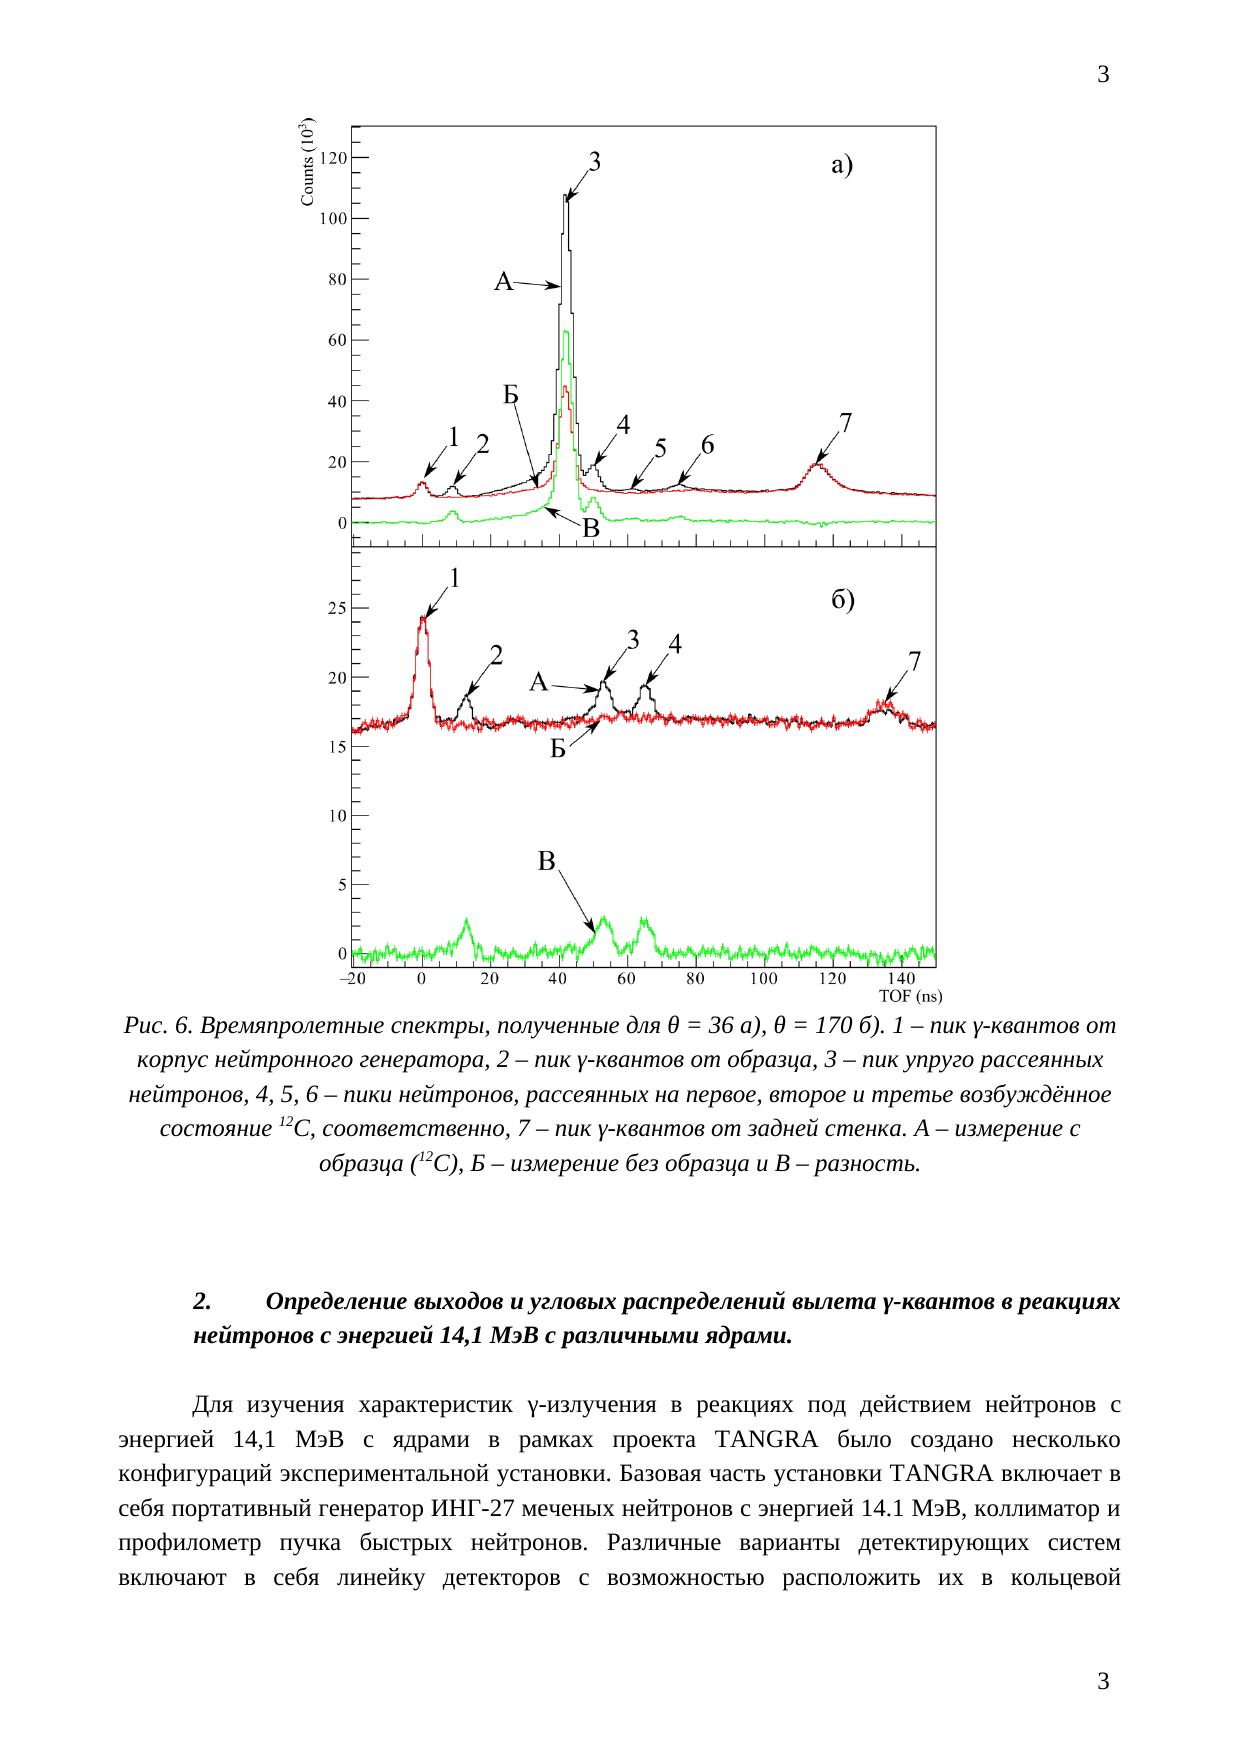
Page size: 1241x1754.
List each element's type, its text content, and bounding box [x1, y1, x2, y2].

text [118, 1389, 1122, 1590]
picture [298, 118, 942, 1005]
text 2. Определение выходов и угловых распределений вылета γ-квантов в реакциях нейтронов с энергией 14,1 МэВ с различными ядрами. [193, 1286, 1122, 1349]
text Рис. 6. Времяпролетные спектры, полученные для θ = 36 а), θ = 170 б). 1 – пик γ-квантов от корпус нейтронного генератора, 2 – пик γ-квантов от образца, 3 – пик упруго рассеянных нейтронов, 4, 5, 6 – пики нейтронов, рассеянных на первое, второе и третье возбуждённое состояние 12C, соответственно, 7 – пик γ-квантов от задней стенка. А – измерение с образца (12С), Б – измерение без образца и В – разность. [118, 1010, 1122, 1177]
